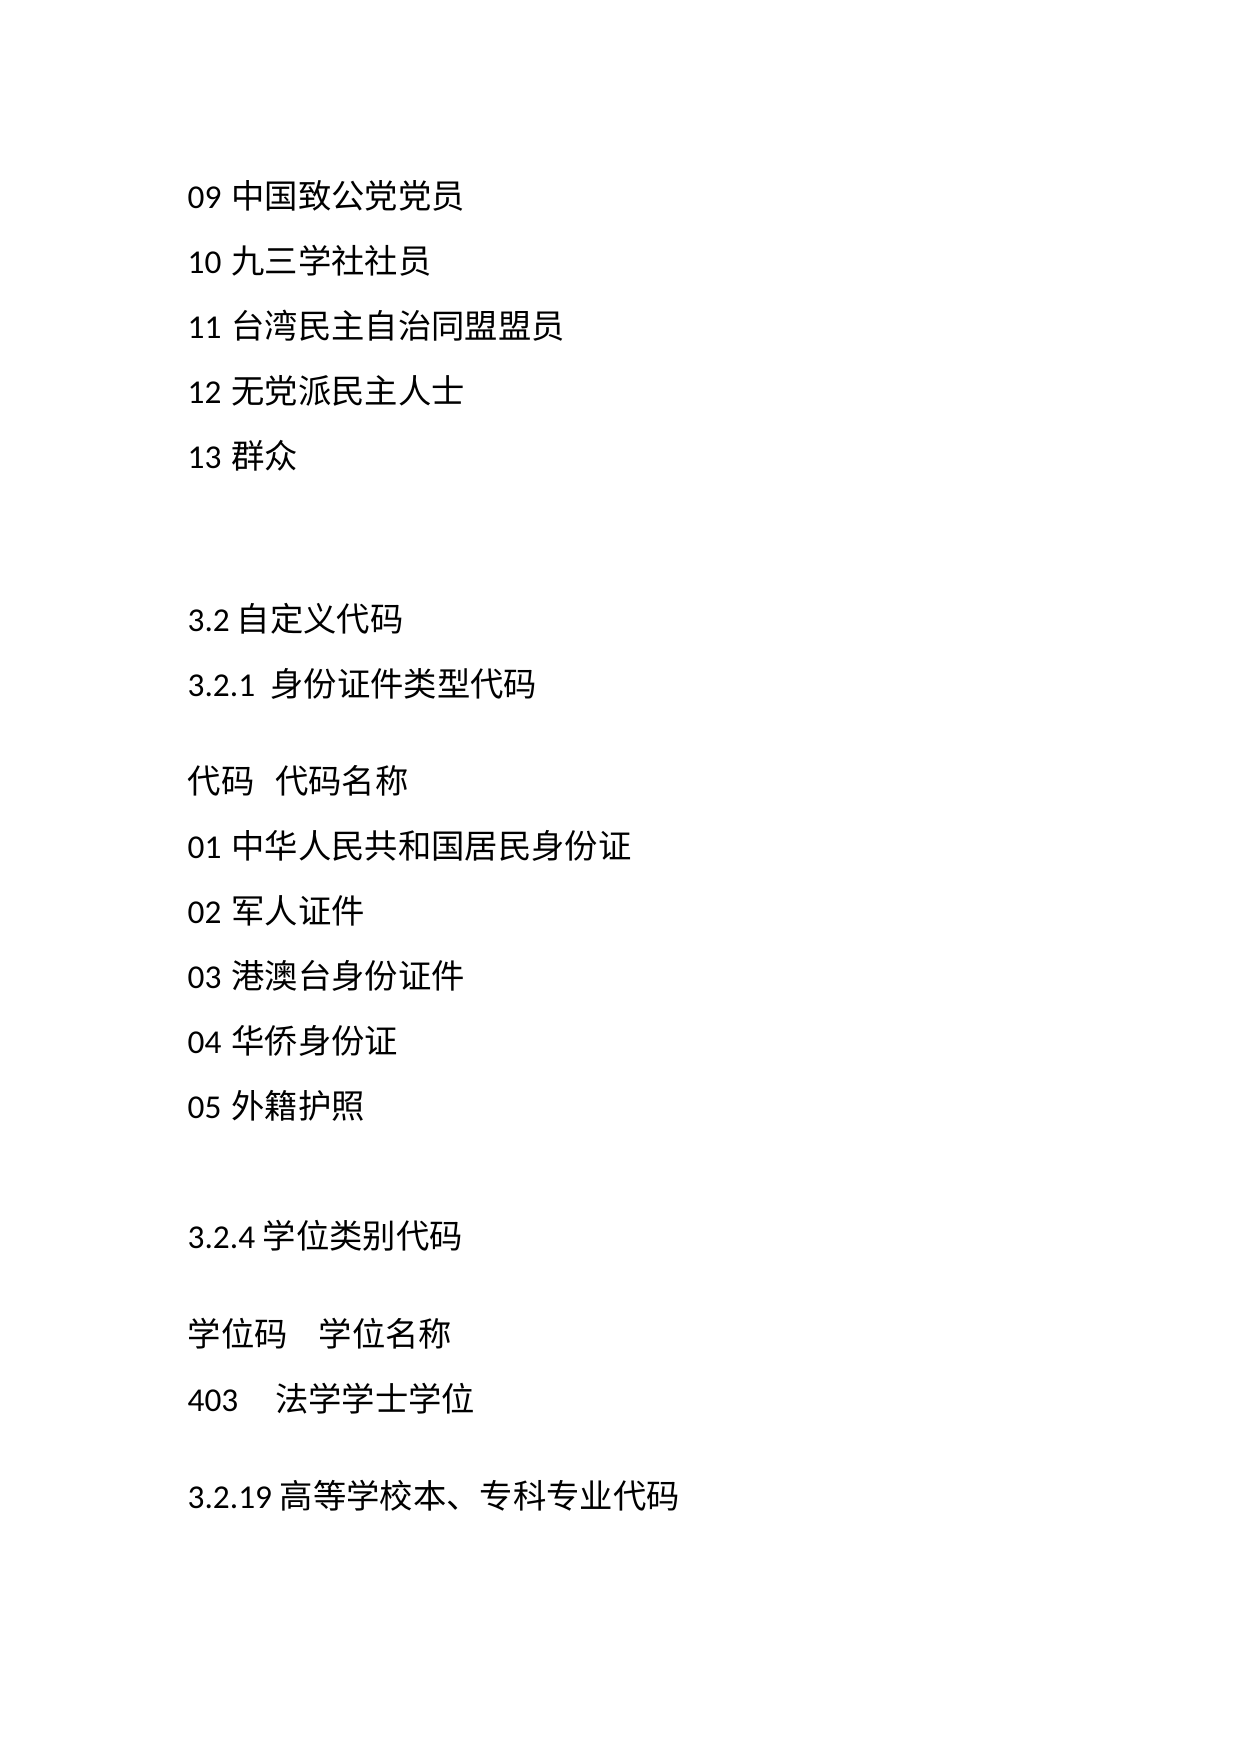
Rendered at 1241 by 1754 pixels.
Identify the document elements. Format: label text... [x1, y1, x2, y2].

text 04 华侨身份证 [187, 1007, 1053, 1072]
text 03 港澳台身份证件 [187, 942, 1053, 1007]
text 02 军人证件 [187, 877, 1053, 942]
text 13 群众 [187, 422, 1053, 487]
text 3.2自定义代码 [187, 584, 1053, 649]
text 403 法学学士学位 [187, 1364, 1053, 1429]
text 12 无党派民主人士 [187, 357, 1053, 422]
text 05 外籍护照 [187, 1072, 1053, 1137]
text 3.2.4 学位类别代码 [187, 1202, 1053, 1267]
text 3.2.1 身份证件类型代码 [187, 649, 1053, 714]
text 3.2.19 高等学校本、专科专业代码 [187, 1462, 1053, 1527]
text 代码 代码名称 [187, 747, 1053, 812]
text 09 中国致公党党员 [187, 162, 1053, 227]
text 学位码 学位名称 [187, 1299, 1053, 1364]
text 10 九三学社社员 [187, 227, 1053, 292]
text 11 台湾民主自治同盟盟员 [187, 292, 1053, 357]
text 01 中华人民共和国居民身份证 [187, 812, 1053, 877]
